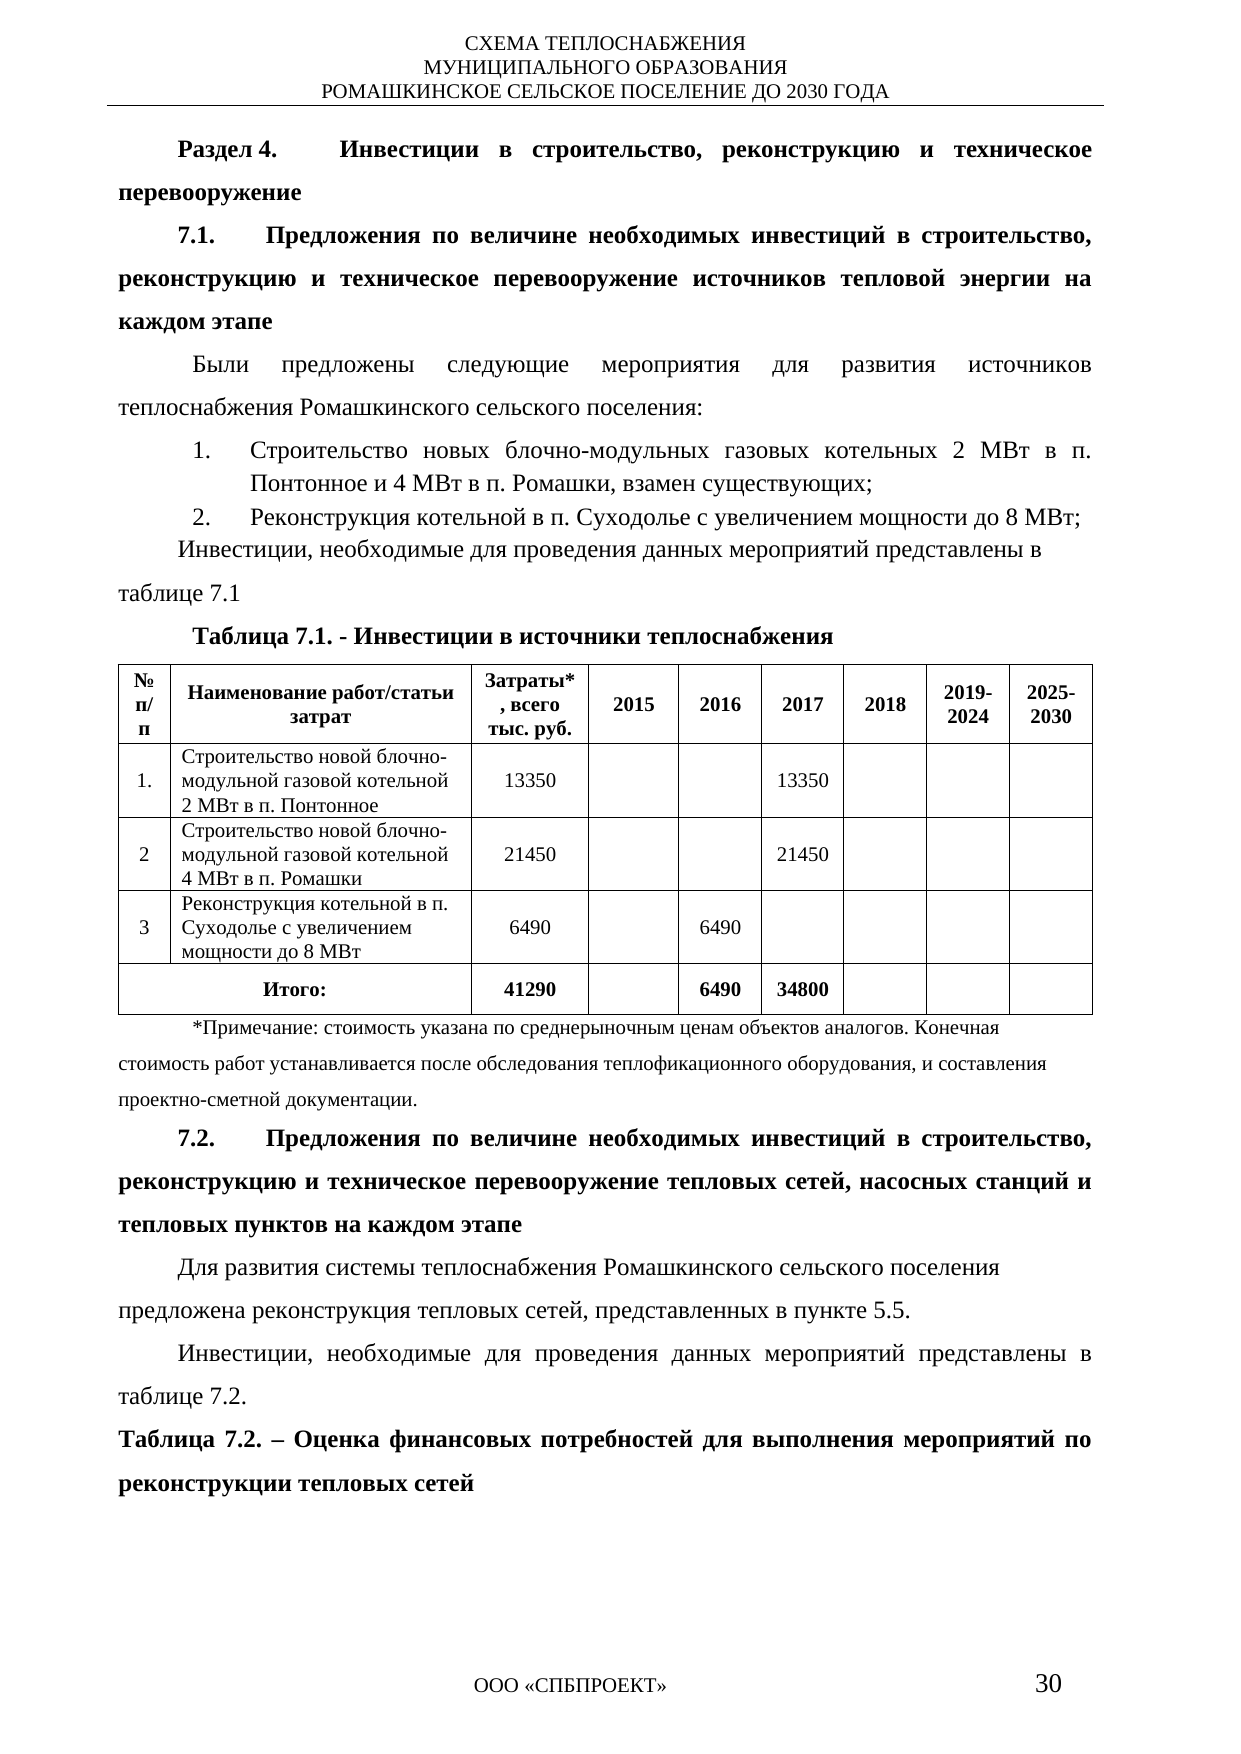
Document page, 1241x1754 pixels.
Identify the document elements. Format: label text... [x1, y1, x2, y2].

table_cell [1010, 964, 1092, 1013]
table_cell 21450 [472, 818, 588, 890]
list Реконструкция котельной в п. Суходолье с увеличением мощности до 8 МВт; [192, 502, 1092, 530]
table_cell [844, 964, 926, 1013]
table_cell 2 [119, 818, 170, 890]
table_header 2019-2024 [927, 665, 1009, 743]
table_header № п/п [119, 665, 170, 743]
list Строительство новых блочно-модульных газовых котельных 2 МВт в п. Понтонное и 4 МВт в п. Ромашки, взамен существующих; [192, 436, 1092, 497]
table_header Наименование работ/статьи затрат [171, 665, 471, 743]
table_cell 6490 [679, 964, 761, 1013]
table_cell 3 [119, 891, 170, 963]
table_cell [844, 891, 926, 963]
text Инвестиции в строительство, реконструкцию и техническое перевооружение [118, 134, 1092, 206]
table_header 2015 [589, 665, 678, 743]
table_header Затраты*, всего тыс. руб. [472, 665, 588, 743]
table_cell Итого: [119, 964, 471, 1013]
table_cell 13350 [762, 744, 843, 817]
table_cell [679, 818, 761, 890]
text Таблица 7.2. – Оценка финансовых потребностей для выполнения мероприятий по реконструкции тепловых сетей [118, 1424, 1092, 1496]
table_cell Реконструкция котельной в п. Суходолье с увеличением мощности до 8 МВт [171, 891, 471, 963]
table_cell [762, 891, 843, 963]
table_header 2017 [762, 665, 843, 743]
list 7.1. Предложения по величине необходимых инвестиций в строительство, реконструкцию и техническое перевооружение источников тепловой энергии на каждом этапе [118, 220, 1092, 335]
table_cell [927, 818, 1009, 890]
text Таблица 7.1. - Инвестиции в источники теплоснабжения [118, 621, 1092, 649]
table_cell [589, 818, 678, 890]
table_cell 34800 [762, 964, 843, 1013]
list 7.2. Предложения по величине необходимых инвестиций в строительство, реконструкцию и техническое перевооружение тепловых сетей, насосных станций и тепловых пунктов на каждом этапе [118, 1123, 1092, 1238]
table_cell [589, 964, 678, 1013]
text Инвестиции, необходимые для проведения данных мероприятий представлены в таблице 7.1 [118, 534, 1092, 606]
table_cell 41290 [472, 964, 588, 1013]
table_cell [1010, 818, 1092, 890]
table_cell [679, 744, 761, 817]
table_cell 13350 [472, 744, 588, 817]
text Инвестиции, необходимые для проведения данных мероприятий представлены в таблице 7.2. [118, 1338, 1092, 1410]
table_cell Строительство новой блочно-модульной газовой котельной 4 МВт в п. Ромашки [171, 818, 471, 890]
table_cell [844, 818, 926, 890]
table_cell [1010, 891, 1092, 963]
table_cell 1. [119, 744, 170, 817]
table_cell Строительство новой блочно-модульной газовой котельной 2 МВт в п. Понтонное [171, 744, 471, 817]
table_header 2018 [844, 665, 926, 743]
text *Примечание: стоимость указана по среднерыночным ценам объектов аналогов. Конечная стоимость работ устанавливается после обследования теплофикационного оборудования, и составления проектно-сметной документации. [118, 1015, 1092, 1111]
table_header 2016 [679, 665, 761, 743]
table_cell 6490 [679, 891, 761, 963]
text Были предложены следующие мероприятия для развития источников теплоснабжения Ромашкинского сельского поселения: [118, 349, 1092, 421]
table_cell [927, 891, 1009, 963]
table_cell [589, 744, 678, 817]
text Для развития системы теплоснабжения Ромашкинского сельского поселения предложена реконструкция тепловых сетей, представленных в пункте 5.5. [118, 1252, 1092, 1324]
table_header 2025-2030 [1010, 665, 1092, 743]
table_cell 6490 [472, 891, 588, 963]
table_cell [844, 744, 926, 817]
table_cell [927, 964, 1009, 1013]
table_cell [589, 891, 678, 963]
table_cell 21450 [762, 818, 843, 890]
table_cell [1010, 744, 1092, 817]
table_cell [927, 744, 1009, 817]
